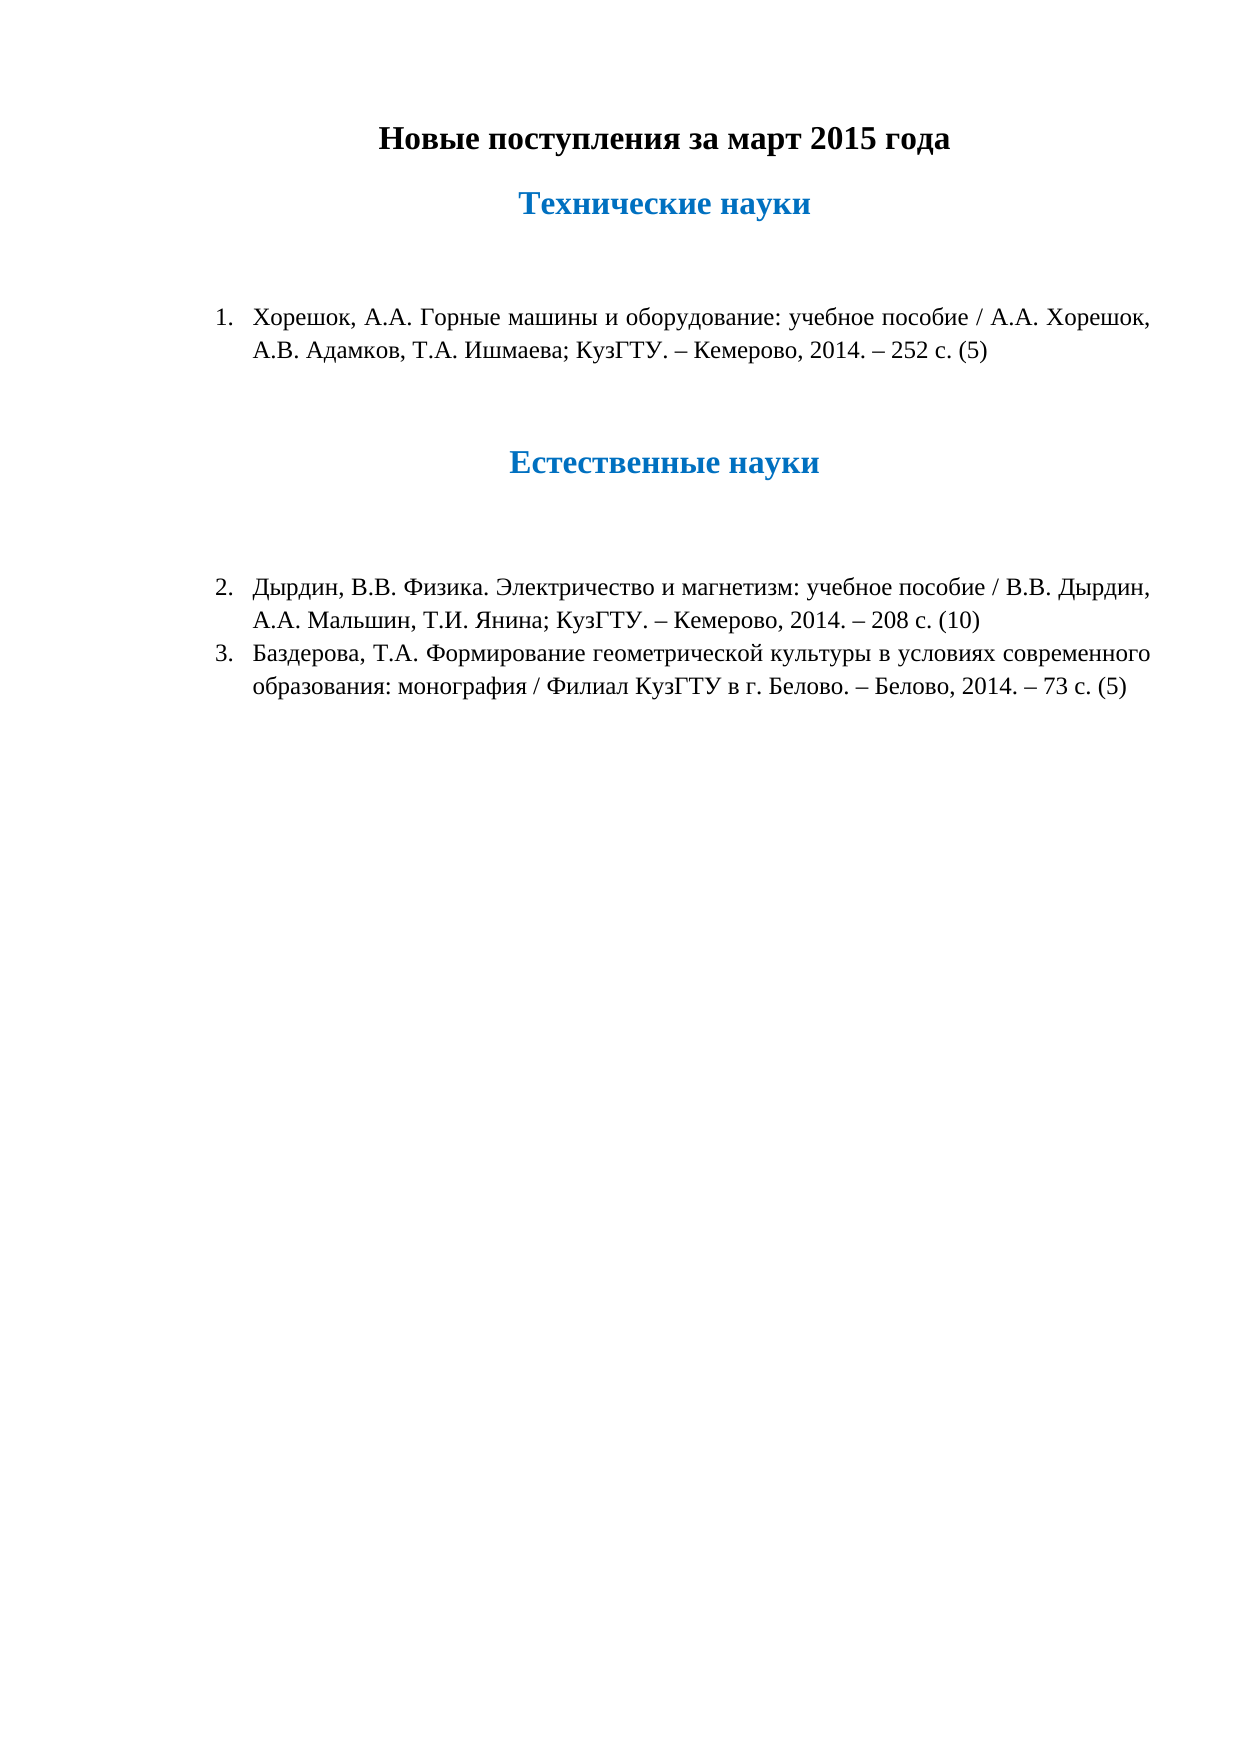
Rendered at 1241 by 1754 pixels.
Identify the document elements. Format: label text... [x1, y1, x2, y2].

text Технические науки [177, 183, 1152, 221]
text Естественные науки [177, 442, 1152, 481]
text Новые поступления за март 2015 года [177, 118, 1152, 156]
list Хорешок, А.А. Горные машины и оборудование: учебное пособие / А.А. Хорешок, А.В. Адамков, Т.А. Ишмаева; КузГТУ. – Кемерово, 2014. – 252 с. (5) [215, 302, 1152, 363]
list Дырдин, В.В. Физика. Электричество и магнетизм: учебное пособие / В.В. Дырдин, А.А. Мальшин, Т.И. Янина; КузГТУ. – Кемерово, 2014. – 208 с. (10) [215, 572, 1152, 634]
list Баздерова, Т.А. Формирование геометрической культуры в условиях современного образования: монография / Филиал КузГТУ в г. Белово. – Белово, 2014. – 73 с. (5) [215, 638, 1152, 700]
